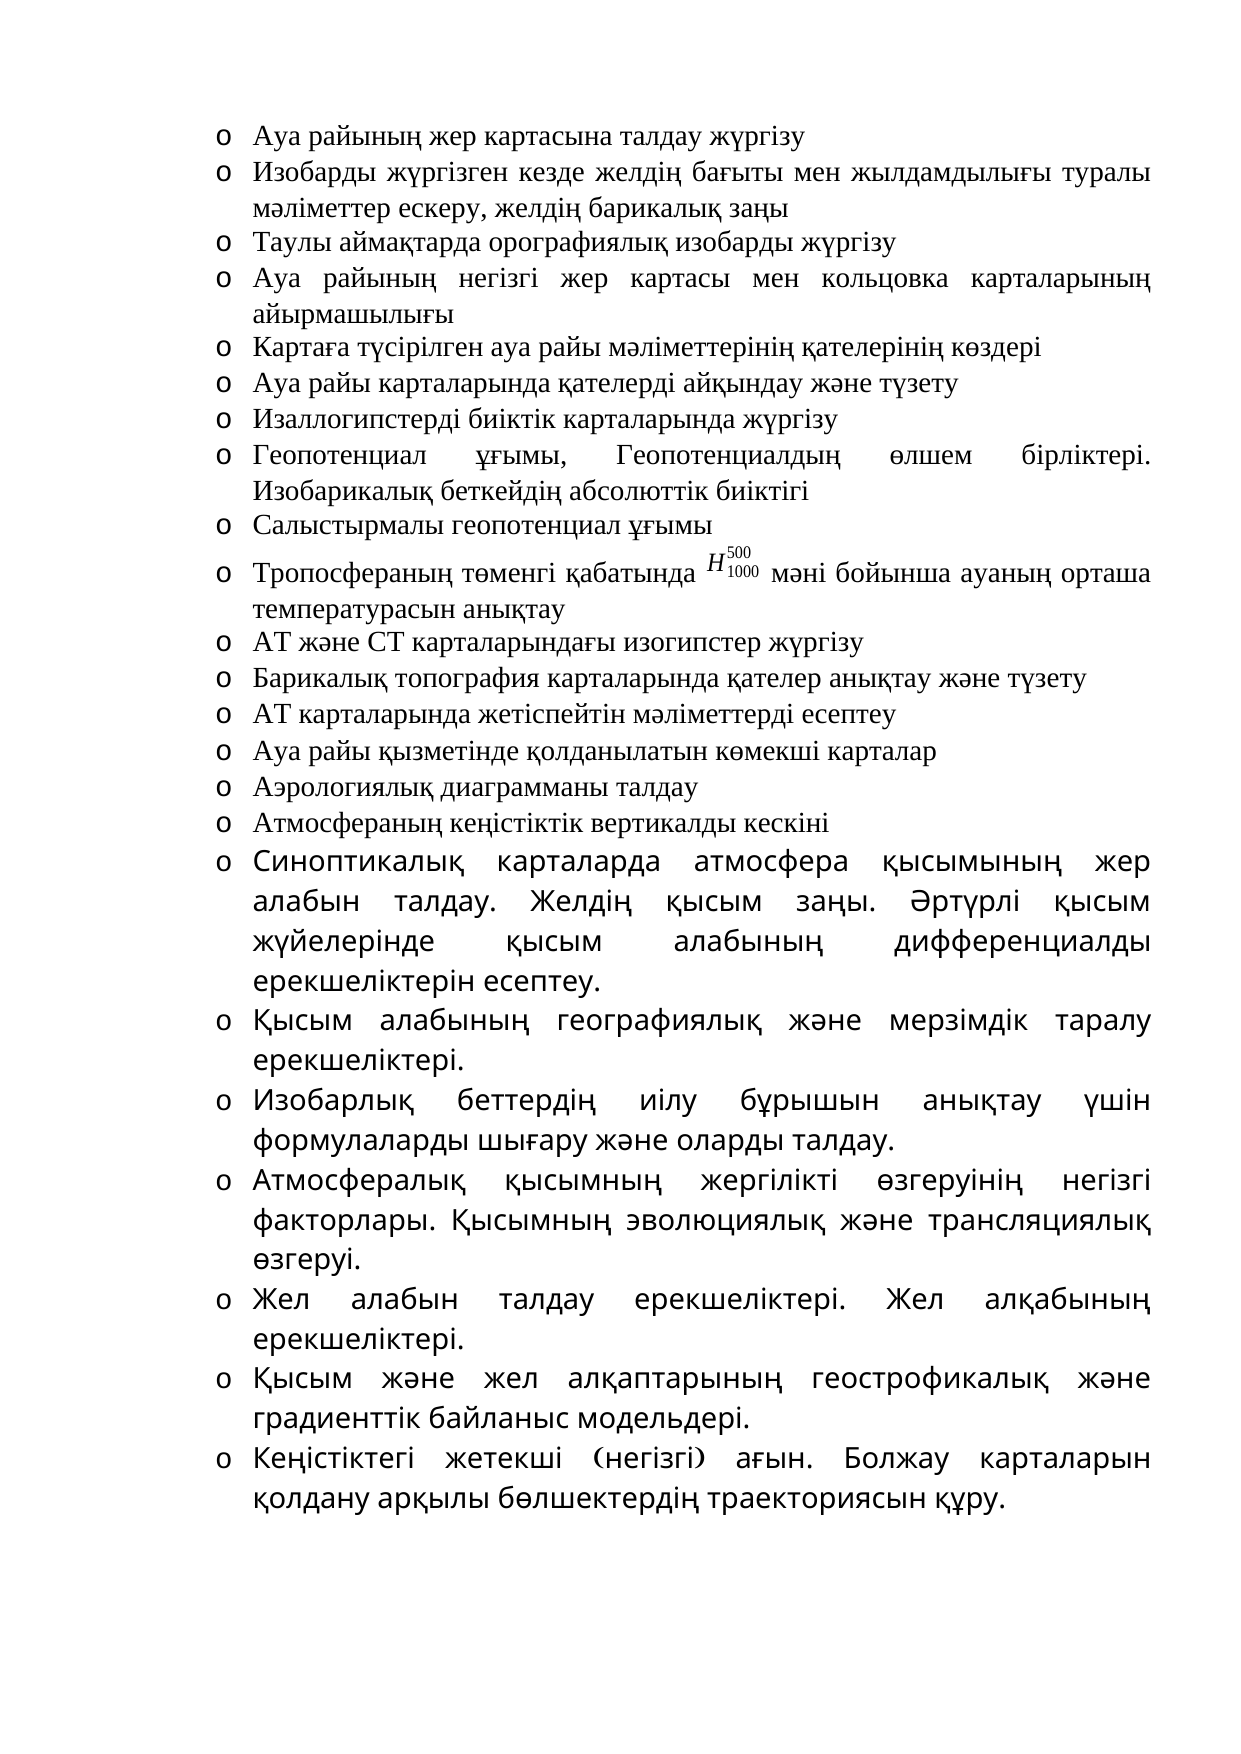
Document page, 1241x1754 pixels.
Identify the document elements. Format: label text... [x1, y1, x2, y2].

list Атмосфераның кеңістіктік вертикалды кескіні [215, 805, 1152, 841]
list Картаға түсірілген ауа райы мәліметтерінің қателерінің көздері [215, 329, 1152, 365]
list Изобарды жүргізген кезде желдің бағыты мен жылдамдылығы туралы мәліметтер ескеру, желдің барикалық заңы [215, 154, 1152, 224]
list АТ карталарында жетіспейтін мәліметтерді есептеу [215, 697, 1152, 733]
list Ауа райы карталарында қателерді айқындау және түзету [215, 365, 1152, 401]
list Изобарлық беттердің иілу бұрышын анықтау үшін формулаларды шығару және оларды талдау. [215, 1079, 1152, 1159]
list Синоптикалық карталарда атмосфера қысымының жер алабын талдау. Желдің қысым заңы. Әртүрлі қысым жүйелерінде қысым алабының дифференциалды ерекшеліктерін есептеу. [215, 841, 1152, 1000]
list Аэрологиялық диаграмманы талдау [215, 769, 1152, 805]
list Ауа райының негізгі жер картасы мен кольцовка карталарының айырмашылығы [215, 260, 1152, 329]
list Жел алабын талдау ерекшеліктері. Жел алқабының ерекшеліктері. [215, 1278, 1152, 1358]
list Барикалық топография карталарында қателер анықтау және түзету [215, 661, 1152, 697]
list Қысым алабының географиялық және мерзімдік таралу ерекшеліктері. [215, 1000, 1152, 1079]
list Геопотенциал ұғымы, Геопотенциалдың өлшем бірліктері. Изобарикалық беткейдің абсолюттік биіктігі [215, 437, 1152, 507]
list Ауа райы қызметінде қолданылатын көмекші карталар [215, 733, 1152, 769]
list Атмосфералық қысымның жергілікті өзгеруінің негізгі факторлары. Қысымның эволюциялық және трансляциялық өзгеруі. [215, 1159, 1152, 1278]
list Изаллогипстерді биіктік карталарында жүргізу [215, 401, 1152, 437]
list Кеңістіктегі жетекші негізгі ағын. Болжау карталарын қолдану арқылы бөлшектердің траекториясын құру. [215, 1437, 1152, 1517]
list Таулы аймақтарда орографиялық изобарды жүргізу [215, 224, 1152, 260]
list Ауа райының жер картасына талдау жүргізу [215, 118, 1152, 154]
list АТ және СТ карталарындағы изогипстер жүргізу [215, 624, 1152, 661]
list Тропосфераның төменгі қабатында мәні бойынша ауаның орташа температурасын анықтау [215, 543, 1152, 624]
list Салыстырмалы геопотенциал ұғымы [215, 507, 1152, 543]
list Қысым және жел алқаптарының геострофикалық және градиенттік байланыс модельдері. [215, 1358, 1152, 1437]
